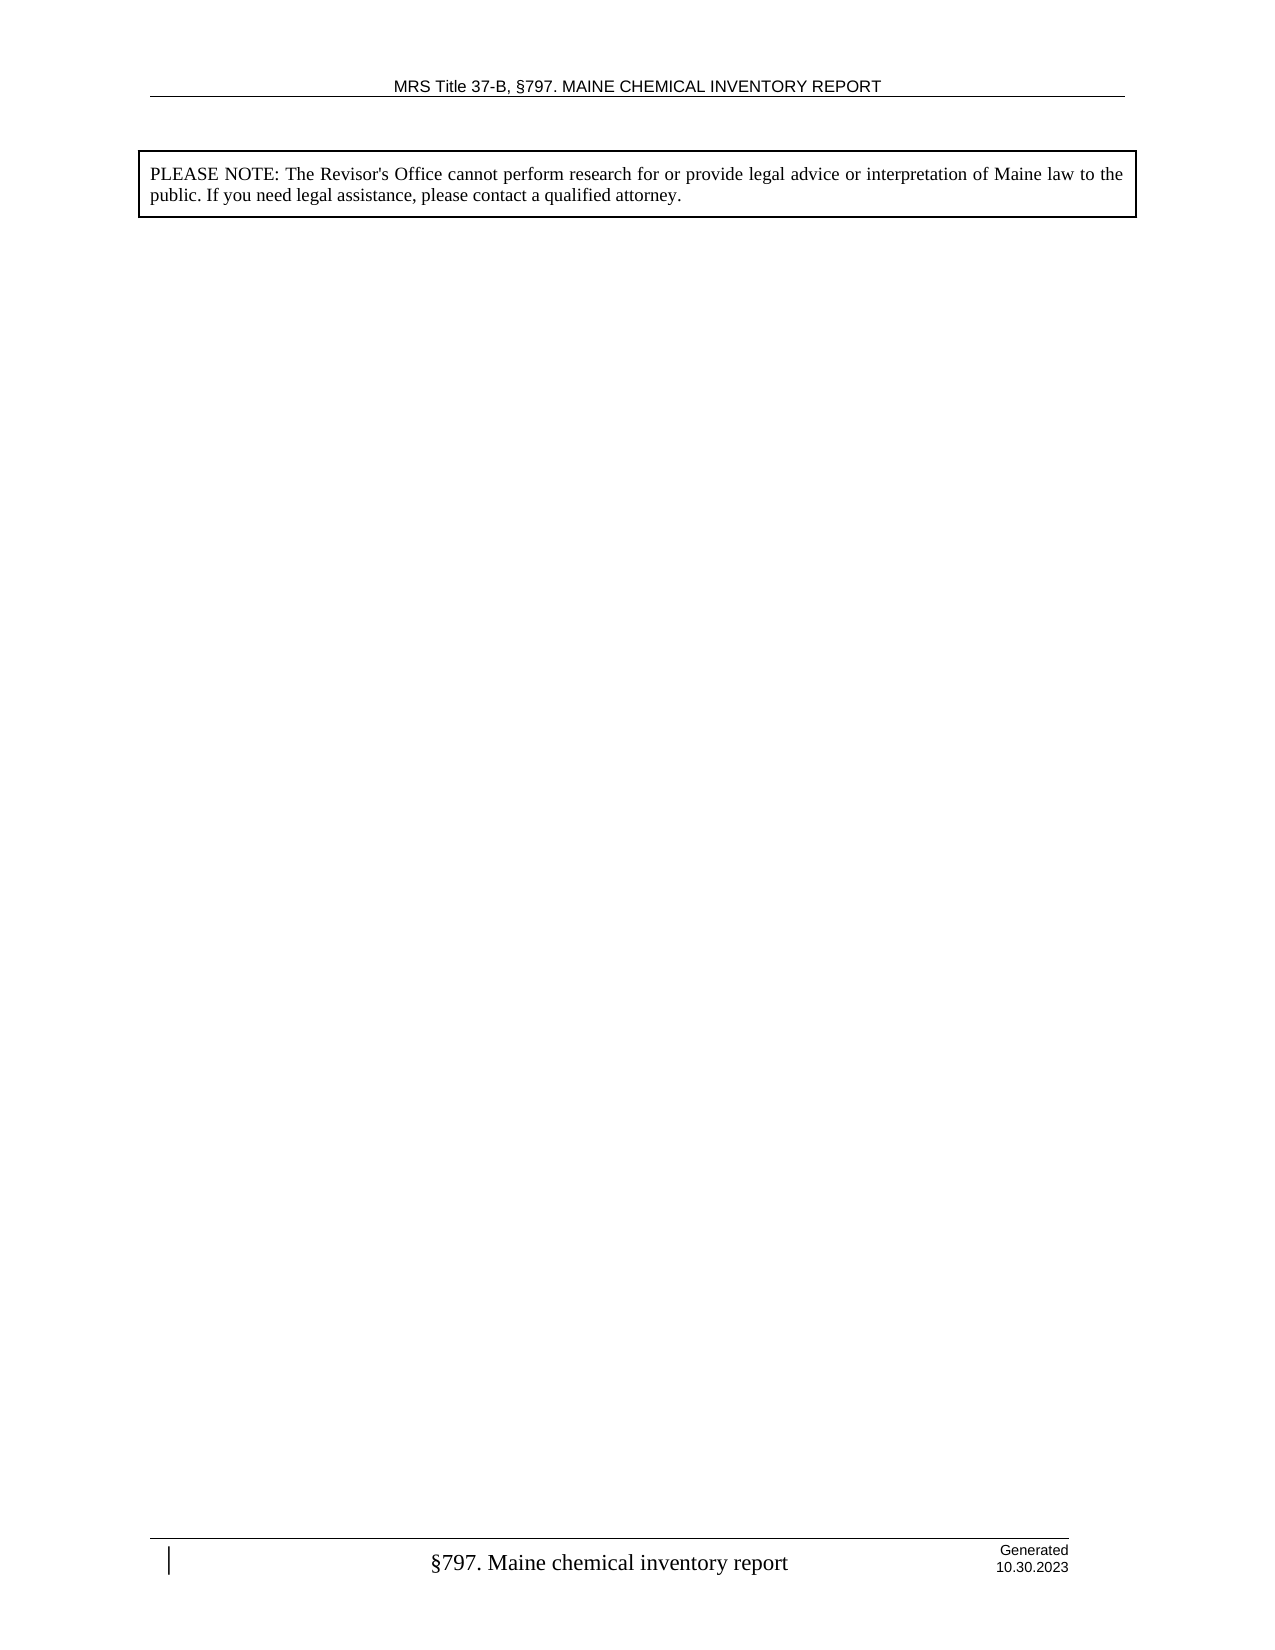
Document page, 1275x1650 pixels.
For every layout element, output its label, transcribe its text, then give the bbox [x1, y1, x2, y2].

text PLEASE NOTE: The Revisor's Office cannot perform research for or provide legal advice or interpretation of Maine law to the public. If you need legal assistance, please contact a qualified attorney. [140, 152, 1135, 216]
